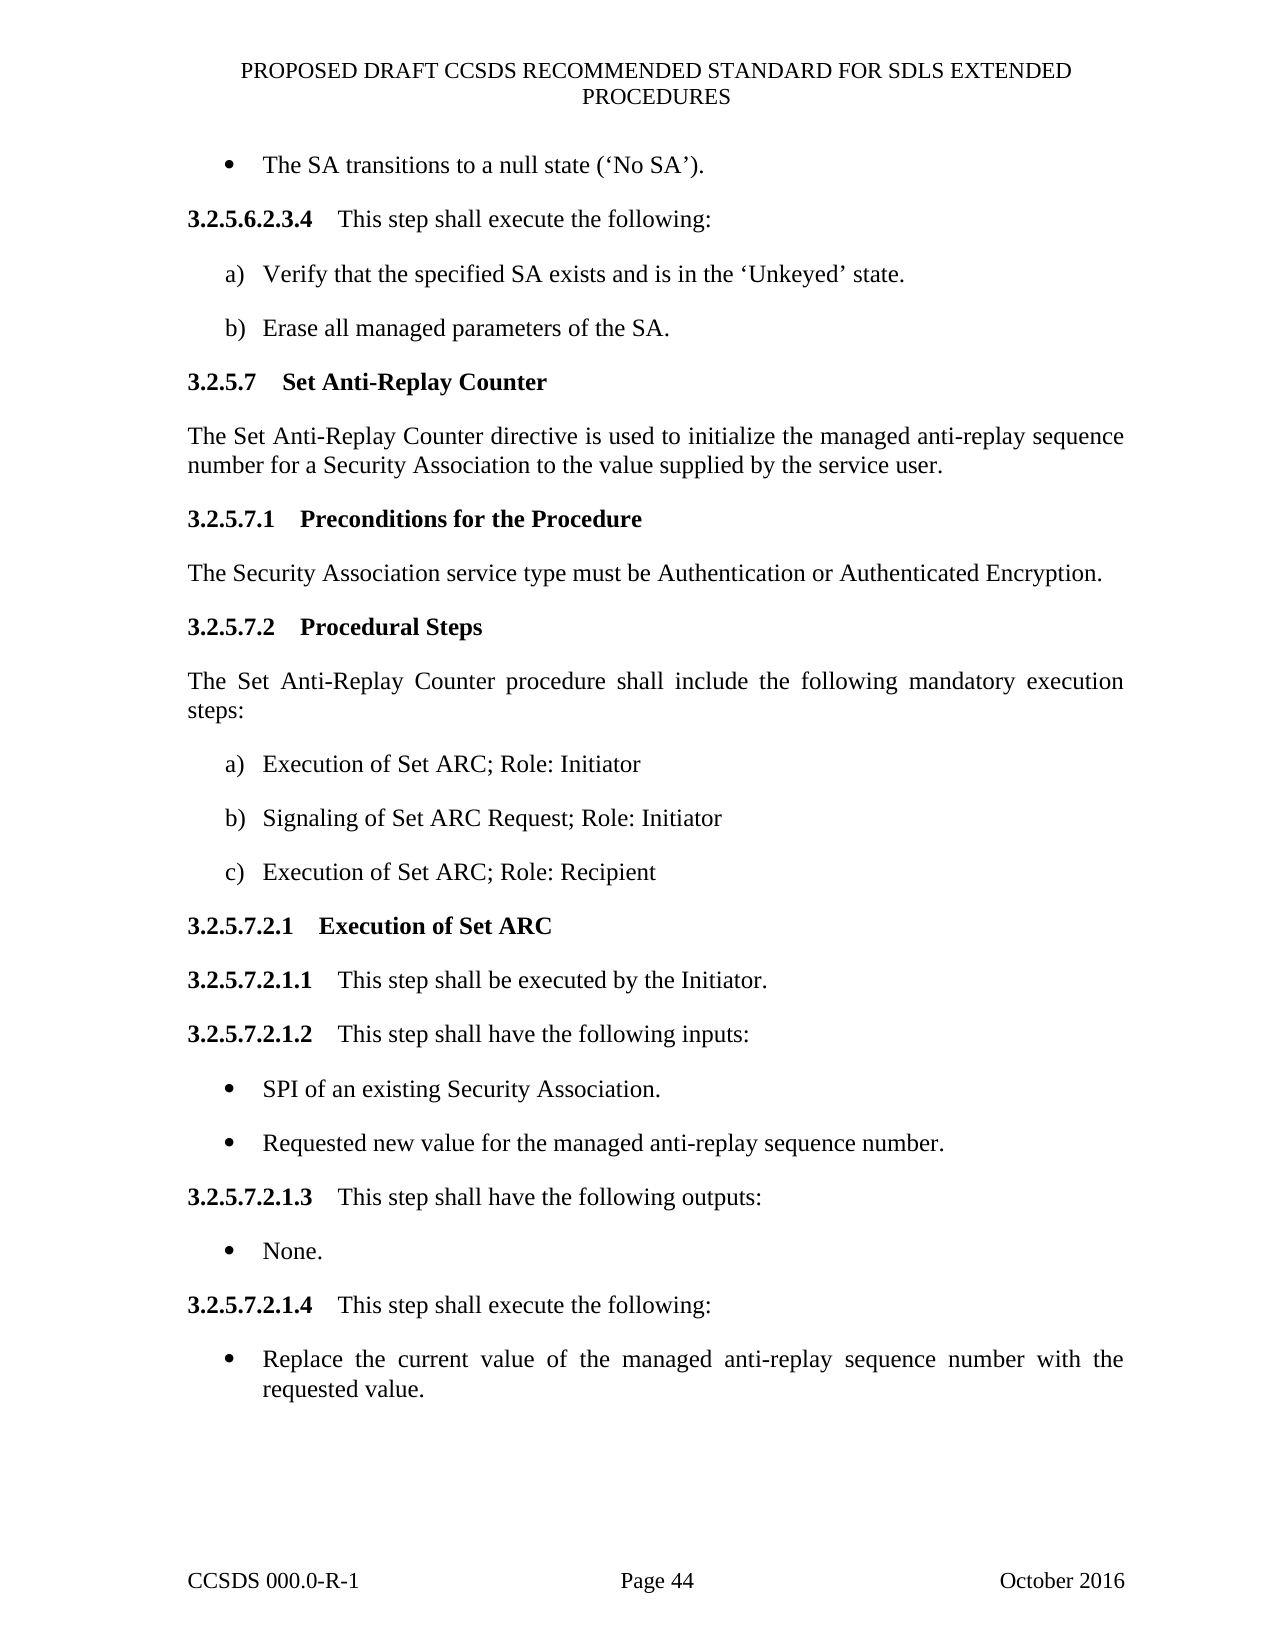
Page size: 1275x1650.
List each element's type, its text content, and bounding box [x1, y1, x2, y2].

list Erase all managed parameters of the SA. [225, 312, 1125, 342]
list Verify that the specified SA exists and is in the ‘Unkeyed’ state. [225, 258, 1125, 287]
list Replace the current value of the managed anti-replay sequence number with the requested value. [225, 1344, 1125, 1402]
subtitle Set Anti-Replay Counter [187, 367, 1125, 395]
list This step shall be executed by the Initiator. [187, 965, 1125, 994]
subtitle Preconditions for the Procedure [187, 504, 1125, 532]
list Signaling of Set ARC Request; Role: Initiator [225, 803, 1125, 832]
list SPI of an existing Security Association. [225, 1073, 1125, 1102]
list None. [225, 1236, 1125, 1265]
list The SA transitions to a null state (‘No SA’). [225, 150, 1125, 179]
list This step shall have the following inputs: [187, 1019, 1125, 1048]
list Requested new value for the managed anti-replay sequence number. [225, 1127, 1125, 1157]
subtitle Execution of Set ARC [187, 911, 1125, 940]
list Execution of Set ARC; Role: Initiator [225, 749, 1125, 778]
text The Set Anti-Replay Counter directive is used to initialize the managed anti-replay sequence number for a Security Association to the value supplied by the service user. [187, 420, 1125, 479]
list Execution of Set ARC; Role: Recipient [225, 857, 1125, 886]
subtitle Procedural Steps [187, 612, 1125, 640]
list This step shall have the following outputs: [187, 1182, 1125, 1211]
list This step shall execute the following: [187, 1290, 1125, 1319]
list This step shall execute the following: [187, 204, 1125, 233]
text The Security Association service type must be Authentication or Authenticated Encryption. [187, 557, 1125, 587]
text The Set Anti-Replay Counter procedure shall include the following mandatory execution steps: [187, 665, 1125, 724]
